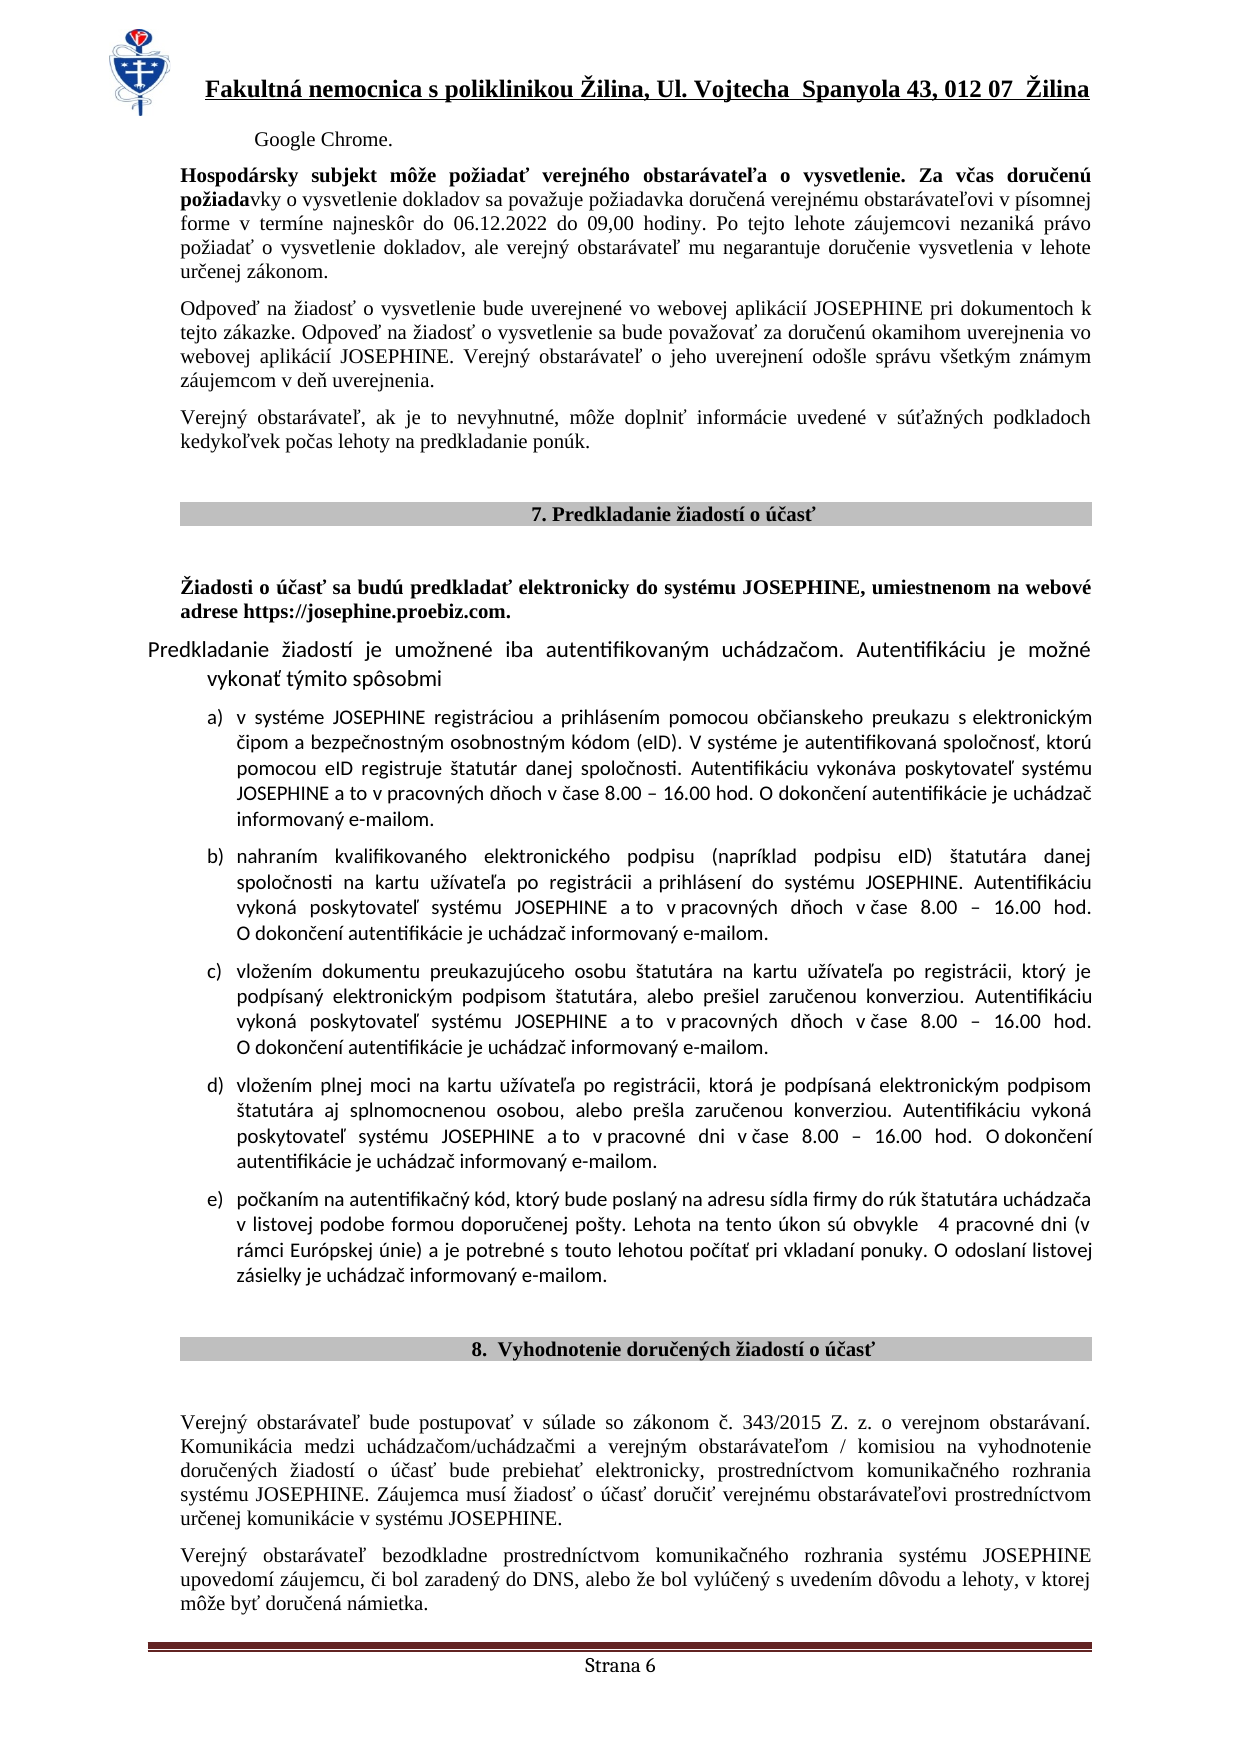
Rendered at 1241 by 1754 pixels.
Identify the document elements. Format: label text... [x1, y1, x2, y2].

text Google Chrome. [180, 127, 1092, 151]
text d) vložením plnej moci na kartu užívateľa po registrácii, ktorá je podpísaná elektronickým podpisom štatutára aj splnomocnenou osobou, alebo prešla zaručenou konverziou. Autentifikáciu vykoná poskytovateľ systému JOSEPHINE a to v pracovné dni v čase 8.00 – 16.00 hod. O dokončení autentifikácie je uchádzač informovaný e-mailom. [207, 1072, 1092, 1174]
text Verejný obstarávateľ bezodkladne prostredníctvom komunikačného rozhrania systému JOSEPHINE upovedomí záujemcu, či bol zaradený do DNS, alebo že bol vylúčený s uvedením dôvodu a lehoty, v ktorej môže byť doručená námietka. [180, 1543, 1092, 1615]
text Žiadosti o účasť sa budú predkladať elektronicky do systému JOSEPHINE, umiestnenom na webové adrese https://josephine.proebiz.com. [180, 575, 1092, 623]
text Hospodársky subjekt môže požiadať verejného obstarávateľa o vysvetlenie. Za včas doručenú požiadavky o vysvetlenie dokladov sa považuje požiadavka doručená verejnému obstarávateľovi v písomnej forme v termíne najneskôr do 06.12.2022 do 09,00 hodiny. Po tejto lehote záujemcovi nezaniká právo požiadať o vysvetlenie dokladov, ale verejný obstarávateľ mu negarantuje doručenie vysvetlenia v lehote určenej zákonom. [180, 163, 1092, 283]
text Odpoveď na žiadosť o vysvetlenie bude uverejnené vo webovej aplikácií JOSEPHINE pri dokumentoch k tejto zákazke. Odpoveď na žiadosť o vysvetlenie sa bude považovať za doručenú okamihom uverejnenia vo webovej aplikácií JOSEPHINE. Verejný obstarávateľ o jeho uverejnení odošle správu všetkým známym záujemcom v deň uverejnenia. [180, 296, 1092, 392]
picture [109, 29, 171, 116]
text Predkladanie žiadostí je umožnené iba autentifikovaným uchádzačom. Autentifikáciu je možné vykonať týmito spôsobmi [148, 636, 1092, 692]
text e) počkaním na autentifikačný kód, ktorý bude poslaný na adresu sídla firmy do rúk štatutára uchádzača v listovej podobe formou doporučenej pošty. Lehota na tento úkon sú obvykle 4 pracovné dni (v rámci Európskej únie) a je potrebné s touto lehotou počítať pri vkladaní ponuky. O odoslaní listovej zásielky je uchádzač informovaný e-mailom. [207, 1186, 1092, 1288]
text 7. Predkladanie žiadostí o účasť [180, 502, 1092, 526]
text a) v systéme JOSEPHINE registráciou a prihlásením pomocou občianskeho preukazu s elektronickým čipom a bezpečnostným osobnostným kódom (eID). V systéme je autentifikovaná spoločnosť, ktorú pomocou eID registruje štatutár danej spoločnosti. Autentifikáciu vykonáva poskytovateľ systému JOSEPHINE a to v pracovných dňoch v čase 8.00 – 16.00 hod. O dokončení autentifikácie je uchádzač informovaný e-mailom. [207, 704, 1092, 831]
text b) nahraním kvalifikovaného elektronického podpisu (napríklad podpisu eID) štatutára danej spoločnosti na kartu užívateľa po registrácii a prihlásení do systému JOSEPHINE. Autentifikáciu vykoná poskytovateľ systému JOSEPHINE a to v pracovných dňoch v čase 8.00 – 16.00 hod. O dokončení autentifikácie je uchádzač informovaný e-mailom. [207, 844, 1092, 945]
text Verejný obstarávateľ bude postupovať v súlade so zákonom č. 343/2015 Z. z. o verejnom obstarávaní. Komunikácia medzi uchádzačom/uchádzačmi a verejným obstarávateľom / komisiou na vyhodnotenie doručených žiadostí o účasť bude prebiehať elektronicky, prostredníctvom komunikačného rozhrania systému JOSEPHINE. Záujemca musí žiadosť o účasť doručiť verejnému obstarávateľovi prostredníctvom určenej komunikácie v systému JOSEPHINE. [180, 1410, 1092, 1530]
text c) vložením dokumentu preukazujúceho osobu štatutára na kartu užívateľa po registrácii, ktorý je podpísaný elektronickým podpisom štatutára, alebo prešiel zaručenou konverziou. Autentifikáciu vykoná poskytovateľ systému JOSEPHINE a to v pracovných dňoch v čase 8.00 – 16.00 hod. O dokončení autentifikácie je uchádzač informovaný e-mailom. [207, 958, 1092, 1059]
text 8. Vyhodnotenie doručených žiadostí o účasť [180, 1337, 1092, 1361]
text Verejný obstarávateľ, ak je to nevyhnutné, môže doplniť informácie uvedené v súťažných podkladoch kedykoľvek počas lehoty na predkladanie ponúk. [180, 405, 1092, 453]
